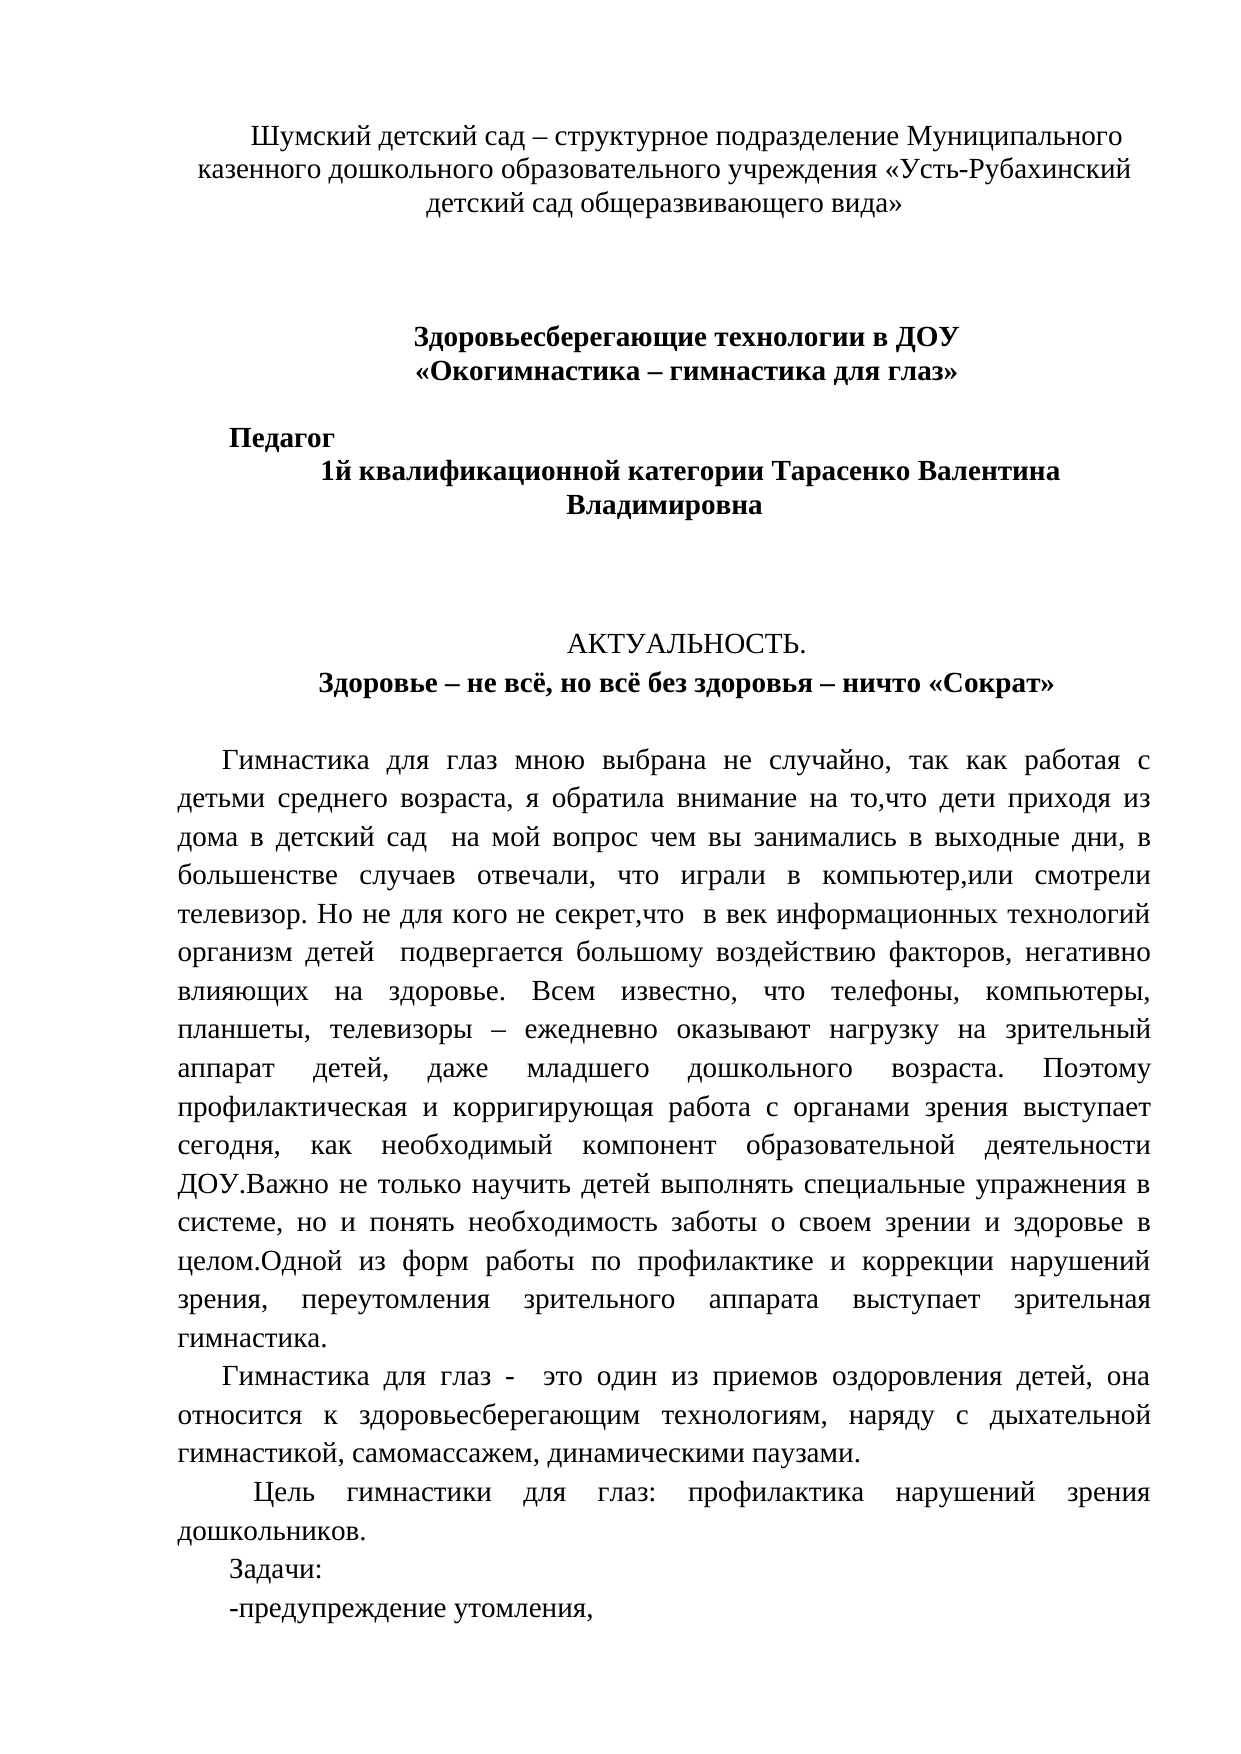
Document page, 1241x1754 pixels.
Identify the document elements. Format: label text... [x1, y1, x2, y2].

text Гимнастика для глаз - это один из приемов оздоровления детей, она относится к здоровьесберегающим технологиям, наряду с дыхательной гимнастикой, самомассажем, динамическими паузами. [177, 1358, 1152, 1469]
text Здоровьесберегающие технологии в ДОУ [177, 319, 1152, 353]
text 1й квалификационной категории Тарасенко Валентина Владимировна [177, 453, 1152, 521]
text Шумский детский сад – структурное подразделение Муниципального казенного дошкольного образовательного учреждения «Усть-Рубахинский детский сад общеразвивающего вида» [177, 118, 1152, 219]
text -предупреждение утомления, [177, 1590, 1152, 1623]
text Цель гимнастики для глаз: профилактика нарушений зрения дошкольников. [177, 1474, 1152, 1546]
text АКТУАЛЬНОСТЬ. [177, 626, 1152, 660]
text «Окогимнастика – гимнастика для глаз» [177, 353, 1152, 386]
text Здоровье – не всё, но всё без здоровья – ничто «Сократ» [177, 665, 1152, 698]
text Гимнастика для глаз мною выбрана не случайно, так как работая с детьми среднего возраста, я обратила внимание на то,что дети приходя из дома в детский сад на мой вопрос чем вы занимались в выходные дни, в большенстве случаев отвечали, что играли в компьютер,или смотрели телевизор. Но не для кого не секрет,что в век информационных технологий организм детей подвергается большому воздействию факторов, негативно влияющих на здоровье. Всем известно, что телефоны, компьютеры, планшеты, телевизоры – ежедневно оказывают нагрузку на зрительный аппарат детей, даже младшего дошкольного возраста. Поэтому профилактическая и корригирующая работа с органами зрения выступает сегодня, как необходимый компонент образовательной деятельности ДОУ.Важно не только научить детей выполнять специальные упражнения в системе, но и понять необходимость заботы о своем зрении и здоровье в целом.Одной из форм работы по профилактике и коррекции нарушений зрения, переутомления зрительного аппарата выступает зрительная гимнастика. [177, 742, 1152, 1353]
text Задачи: [177, 1551, 1152, 1585]
text Педагог [177, 420, 1152, 453]
